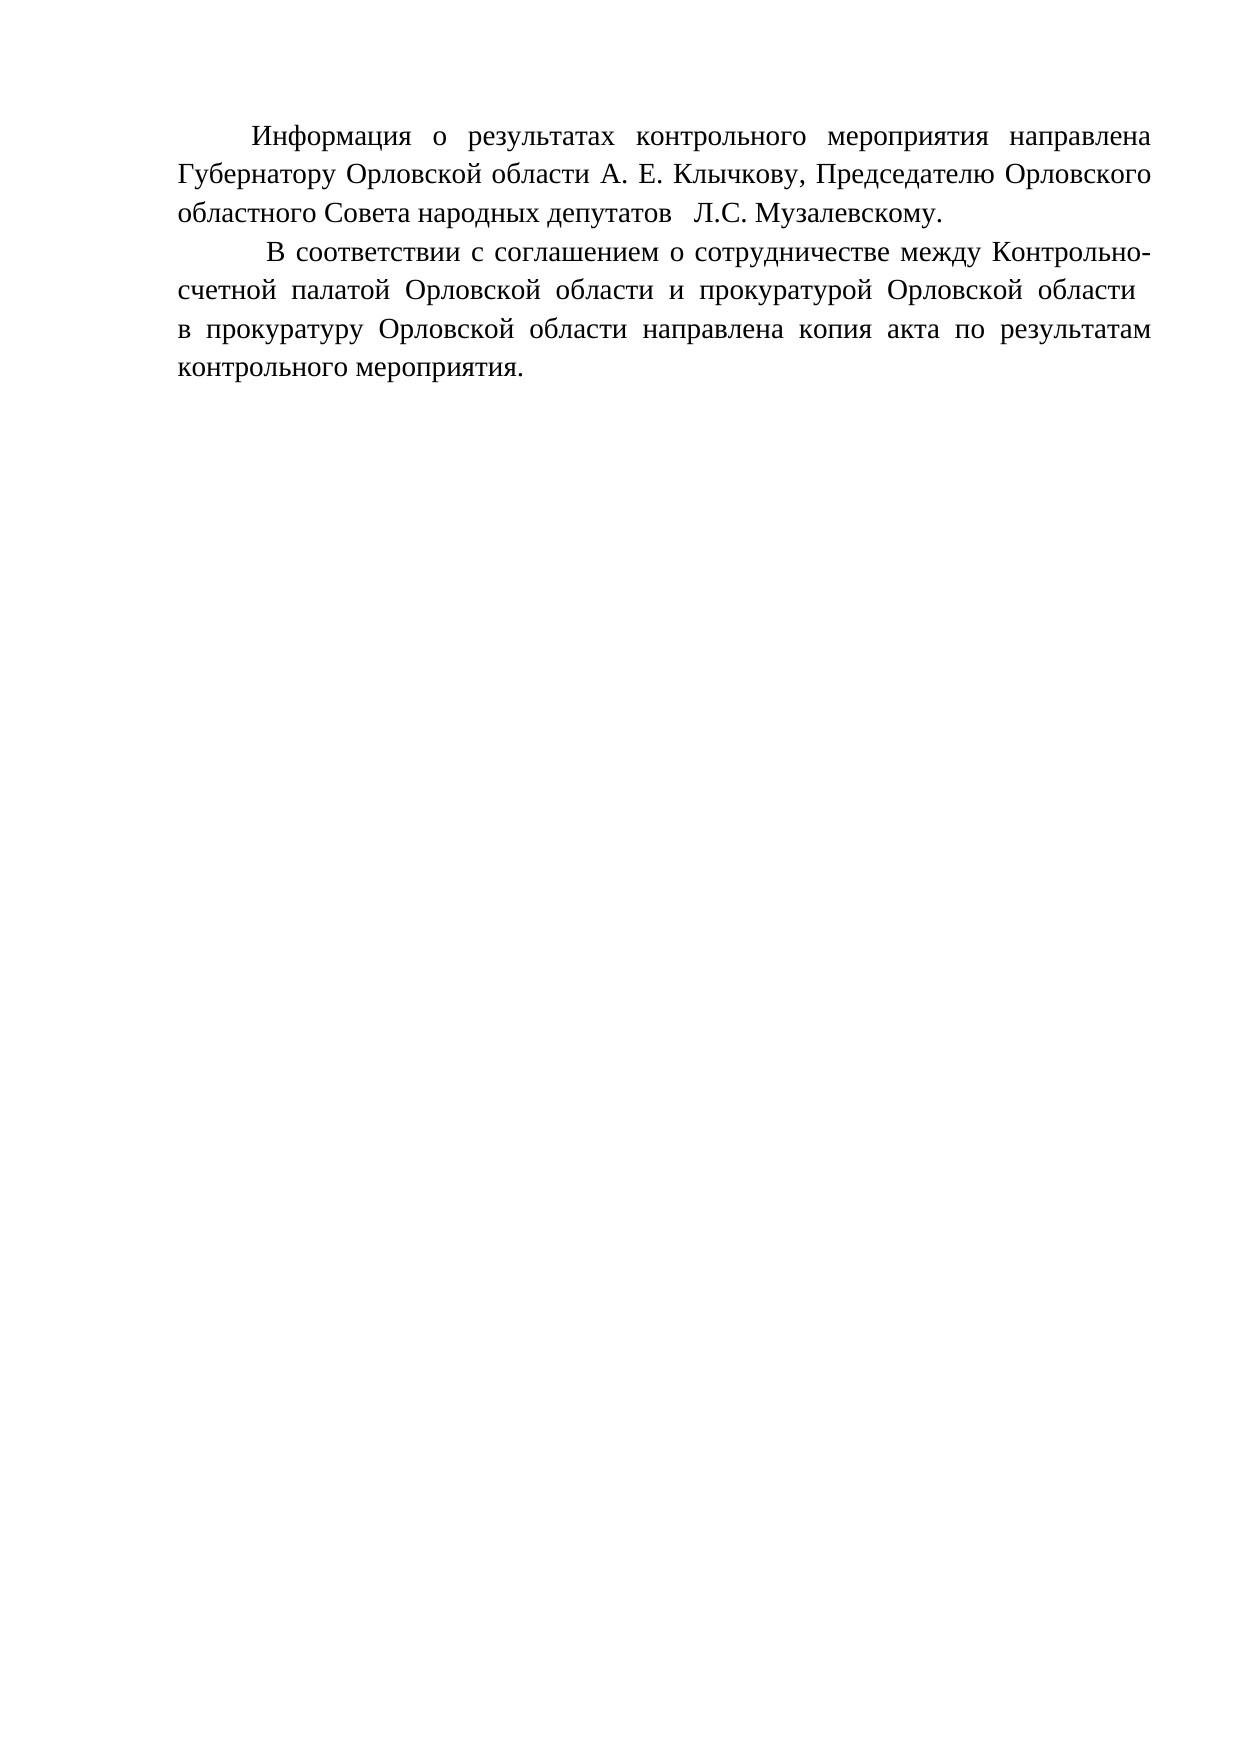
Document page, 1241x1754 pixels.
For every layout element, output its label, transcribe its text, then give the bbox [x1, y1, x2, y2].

text В соответствии с соглашением о сотрудничестве между Контрольно-счетной палатой Орловской области и прокуратурой Орловской области в прокуратуру Орловской области направлена копия акта по результатам контрольного мероприятия. [177, 234, 1152, 383]
text Информация о результатах контрольного мероприятия направлена Губернатору Орловской области А. Е. Клычкову, Председателю Орловского областного Совета народных депутатов Л.С. Музалевскому. [177, 118, 1152, 229]
